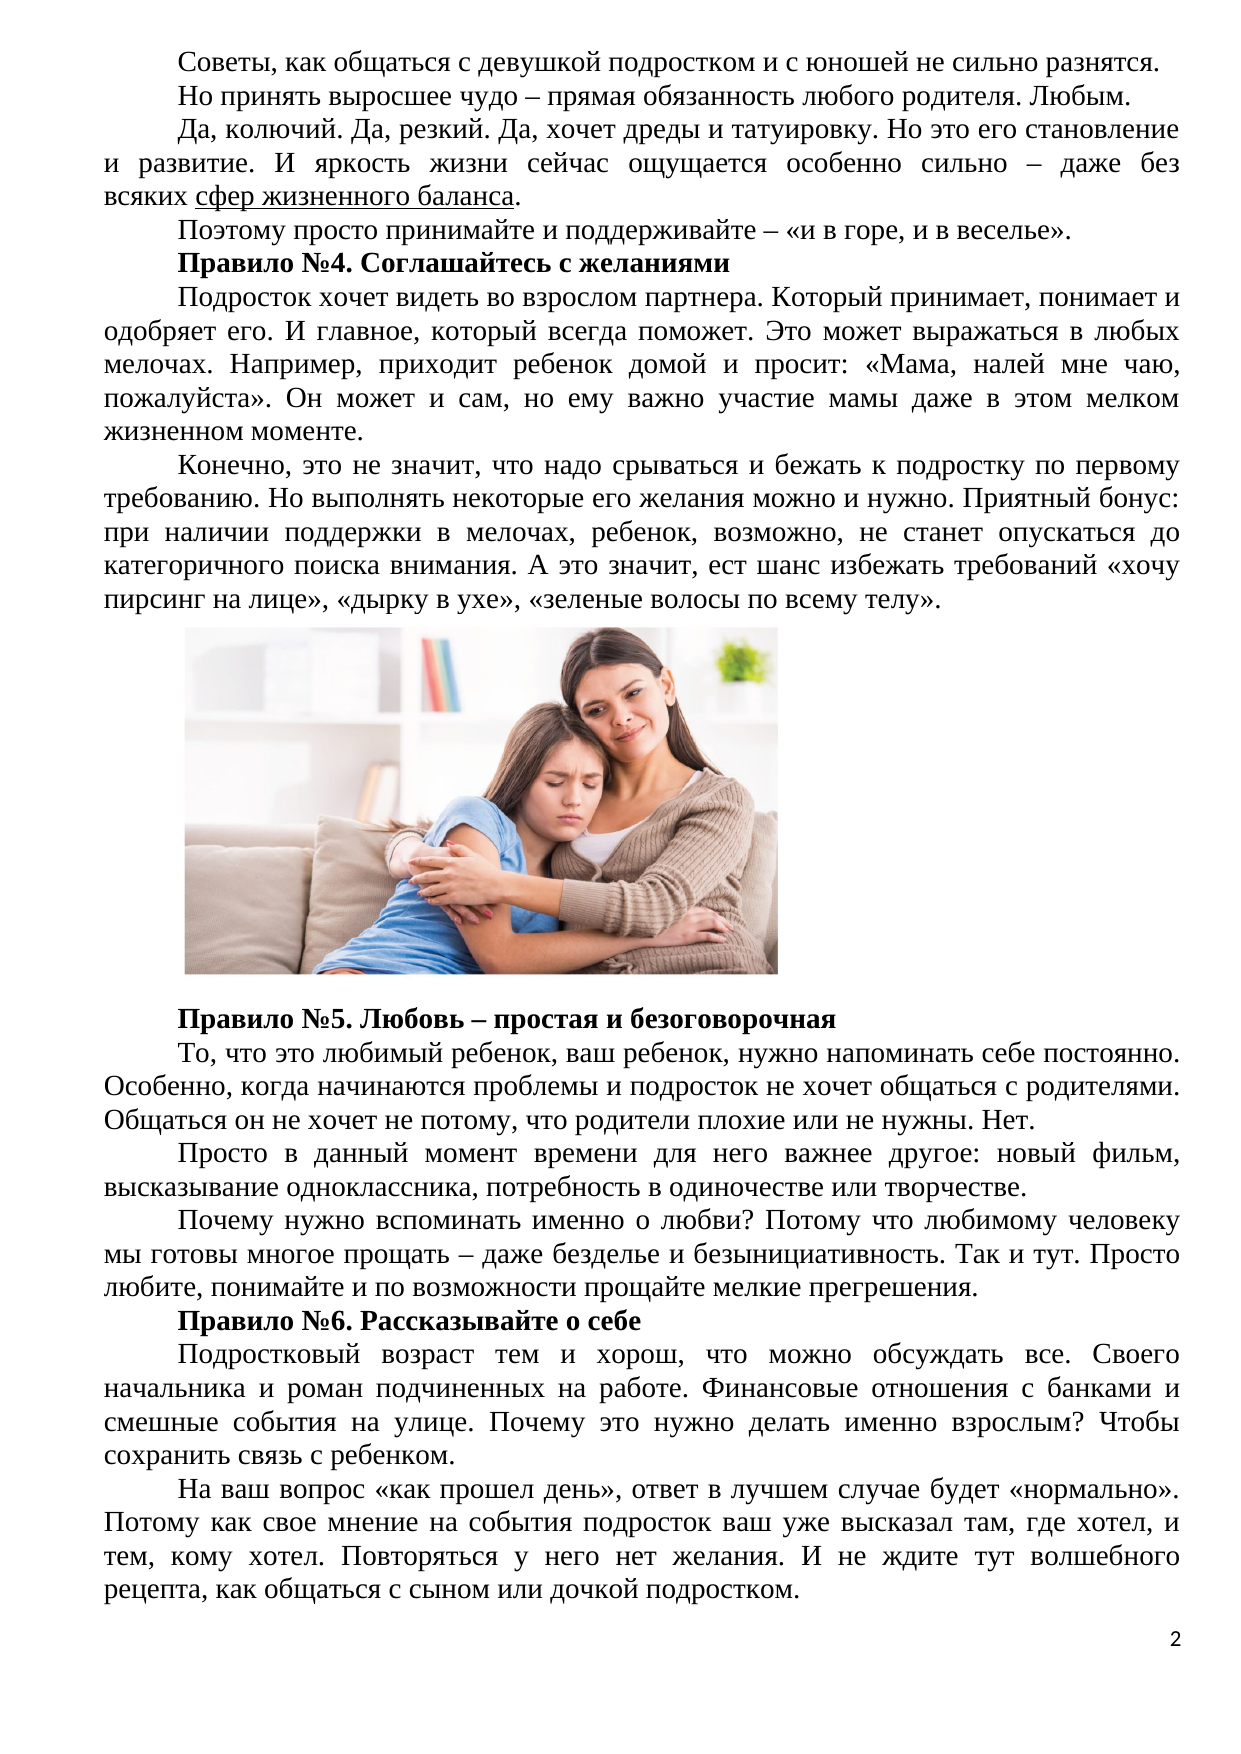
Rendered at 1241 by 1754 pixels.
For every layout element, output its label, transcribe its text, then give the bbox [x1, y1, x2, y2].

text Подросток хочет видеть во взрослом партнера. Который принимает, понимает и одобряет его. И главное, который всегда поможет. Это может выражаться в любых мелочах. Например, приходит ребенок домой и просит: «Мама, налей мне чаю, пожалуйста». Он может и сам, но ему важно участие мамы даже в этом мелком жизненном моменте. [103, 279, 1181, 447]
text То, что это любимый ребенок, ваш ребенок, нужно напоминать себе постоянно. Особенно, когда начинаются проблемы и подросток не хочет общаться с родителями. Общаться он не хочет не потому, что родители плохие или не нужны. Нет. [103, 1035, 1181, 1135]
text Но принять выросшее чудо – прямая обязанность любого родителя. Любым. [103, 78, 1181, 111]
text Правило №6. Рассказывайте о себе [103, 1303, 1181, 1337]
text Поэтому просто принимайте и поддерживайте – «и в горе, и в веселье». [103, 212, 1181, 246]
picture [184, 614, 778, 1002]
text Да, колючий. Да, резкий. Да, хочет дреды и татуировку. Но это его становление и развитие. И яркость жизни сейчас ощущается особенно сильно – даже без всяких сфер жизненного баланса. [103, 111, 1181, 212]
text Подростковый возраст тем и хорош, что можно обсуждать все. Своего начальника и роман подчиненных на работе. Финансовые отношения с банками и смешные события на улице. Почему это нужно делать именно взрослым? Чтобы сохранить связь с ребенком. [103, 1337, 1181, 1471]
text Конечно, это не значит, что надо срываться и бежать к подростку по первому требованию. Но выполнять некоторые его желания можно и нужно. Приятный бонус: при наличии поддержки в мелочах, ребенок, возможно, не станет опускаться до категоричного поиска внимания. А это значит, ест шанс избежать требований «хочу пирсинг на лице», «дырку в ухе», «зеленые волосы по всему телу». [103, 447, 1181, 614]
text На ваш вопрос «как прошел день», ответ в лучшем случае будет «нормально». Потому как свое мнение на события подросток ваш уже высказал там, где хотел, и тем, кому хотел. Повторяться у него нет желания. И не ждите тут волшебного рецепта, как общаться с сыном или дочкой подростком. [103, 1471, 1181, 1605]
text Правило №4. Соглашайтесь с желаниями [103, 246, 1181, 279]
text Почему нужно вспоминать именно о любви? Потому что любимому человеку мы готовы многое прощать – даже безделье и безынициативность. Так и тут. Просто любите, понимайте и по возможности прощайте мелкие прегрешения. [103, 1202, 1181, 1303]
text Просто в данный момент времени для него важнее другое: новый фильм, высказывание одноклассника, потребность в одиночестве или творчестве. [103, 1135, 1181, 1202]
text Советы, как общаться с девушкой подростком и с юношей не сильно разнятся. [103, 44, 1181, 78]
text Правило №5. Любовь – простая и безоговорочная [103, 1001, 1181, 1035]
